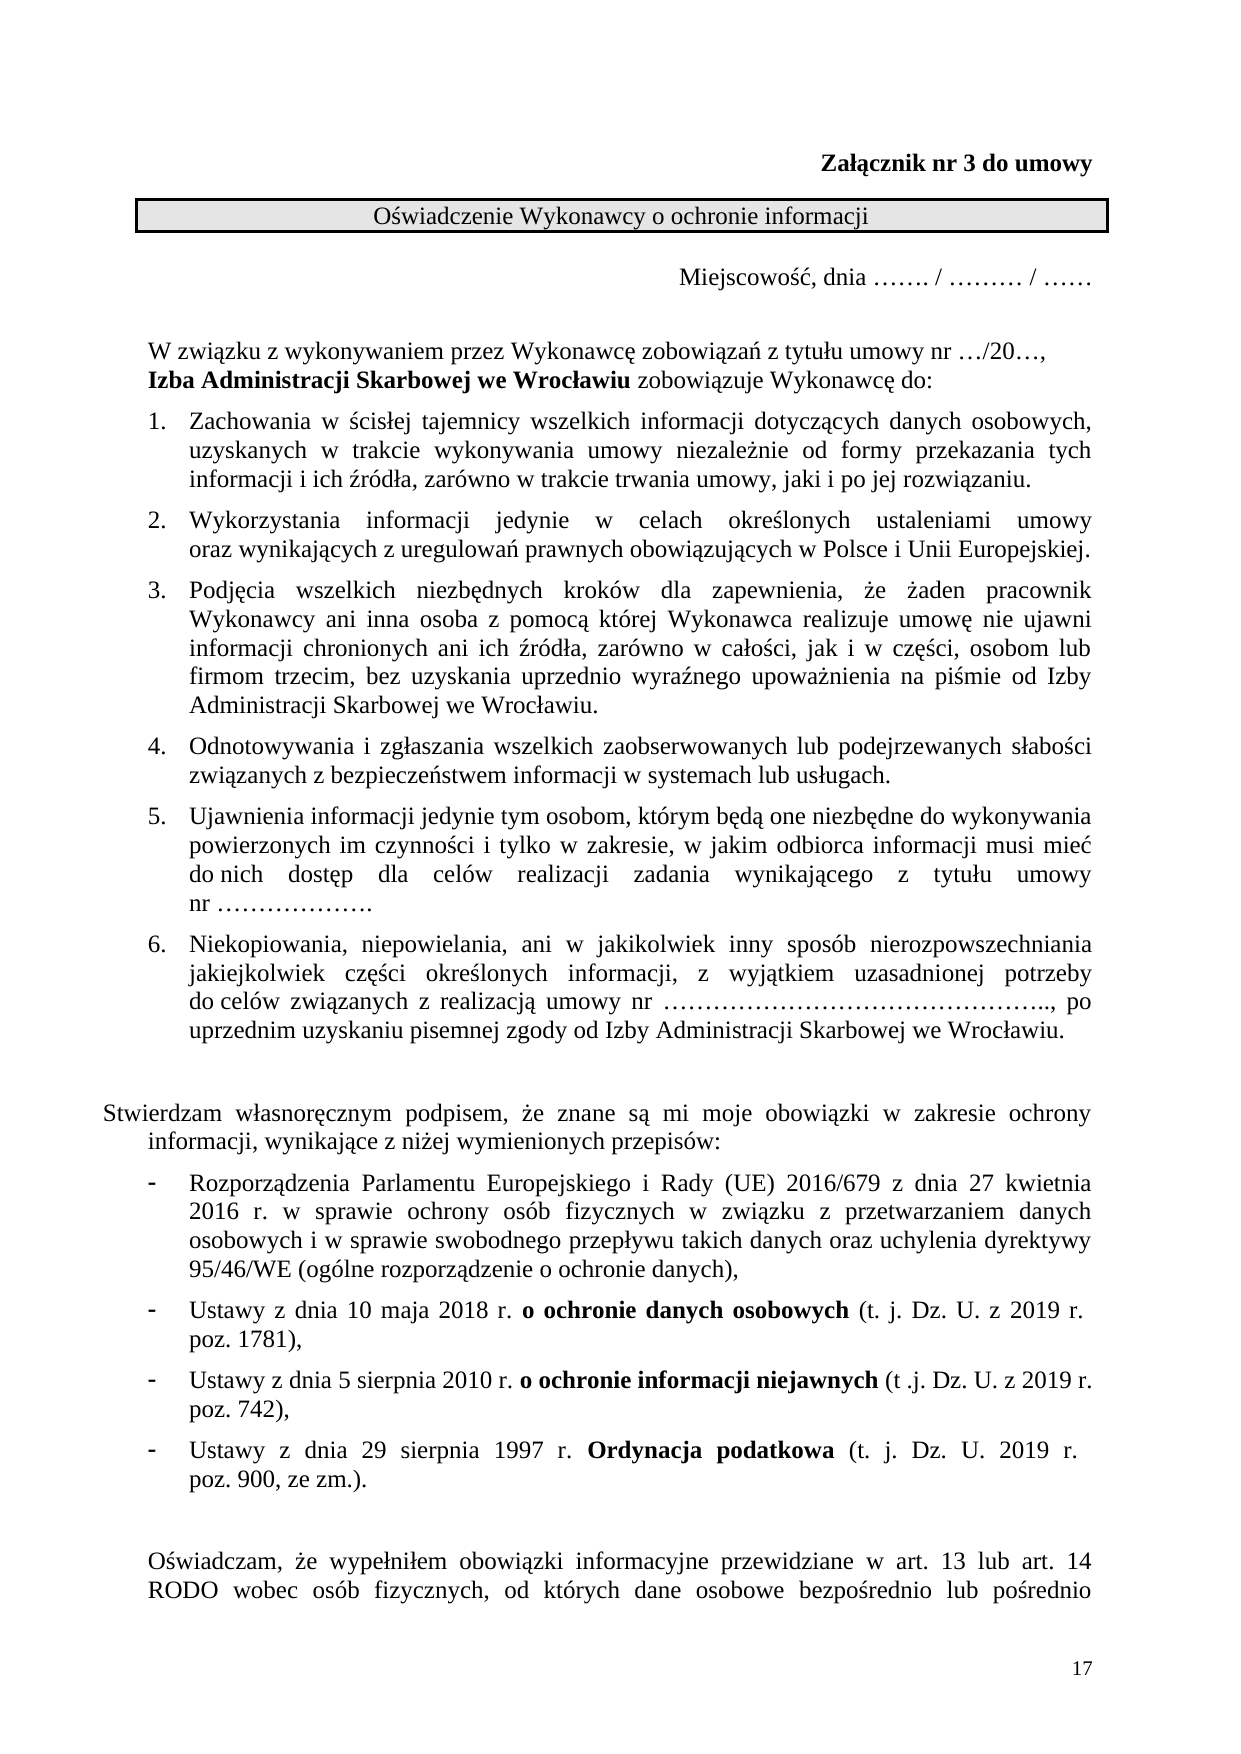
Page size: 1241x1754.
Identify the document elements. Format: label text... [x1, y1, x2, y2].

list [148, 1546, 1093, 1604]
list Ujawnienia informacji jedynie tym osobom, którym będą one niezbędne do wykonywania powierzonych im czynności i tylko w zakresie, w jakim odbiorca informacji musi mieć do nich dostęp dla celów realizacji zadania wynikającego z tytułu umowy nr ………………. [148, 801, 1093, 916]
list Zachowania w ścisłej tajemnicy wszelkich informacji dotyczących danych osobowych, uzyskanych w trakcie wykonywania umowy niezależnie od formy przekazania tych informacji i ich źródła, zarówno w trakcie trwania umowy, jaki i po jej rozwiązaniu. [148, 406, 1093, 493]
list Ustawy z dnia 29 sierpnia 1997 r. Ordynacja podatkowa (t. j. Dz. U. 2019 r. poz. 900, ze zm.). [148, 1435, 1093, 1493]
list Odnotowywania i zgłaszania wszelkich zaobserwowanych lub podejrzewanych słabości związanych z bezpieczeństwem informacji w systemach lub usługach. [148, 731, 1093, 789]
list Niekopiowania, niepowielania, ani w jakikolwiek inny sposób nierozpowszechniania jakiejkolwiek części określonych informacji, z wyjątkiem uzasadnionej potrzeby do celów związanych z realizacją umowy nr ……………………………………….., po uprzednim uzyskaniu pisemnej zgody od Izby Administracji Skarbowej we Wrocławiu. [148, 929, 1093, 1044]
list Stwierdzam własnoręcznym podpisem, że znane są mi moje obowiązki w zakresie ochrony informacji, wynikające z niżej wymienionych przepisów: [103, 1098, 1093, 1155]
text Miejscowość, dnia ……. / ……… / …… [148, 262, 1093, 291]
list Wykorzystania informacji jedynie w celach określonych ustaleniami umowy oraz wynikających z uregulowań prawnych obowiązujących w Polsce i Unii Europejskiej. [148, 505, 1093, 563]
list Rozporządzenia Parlamentu Europejskiego i Rady (UE) 2016/679 z dnia 27 kwietnia 2016 r. w sprawie ochrony osób fizycznych w związku z przetwarzaniem danych osobowych i w sprawie swobodnego przepływu takich danych oraz uchylenia dyrektywy 95/46/WE (ogólne rozporządzenie o ochronie danych), [148, 1168, 1093, 1283]
text W związku z wykonywaniem przez Wykonawcę zobowiązań z tytułu umowy nr …/20…, Izba Administracji Skarbowej we Wrocławiu zobowiązuje Wykonawcę do: [148, 336, 1093, 394]
subtitle Ustawy z dnia 10 maja 2018 r. o ochronie danych osobowych (t. j. Dz. U. z 2019 r. poz. 1781), [148, 1295, 1093, 1353]
list Ustawy z dnia 5 sierpnia 2010 r. o ochronie informacji niejawnych (t .j. Dz. U. z 2019 r. poz. 742), [148, 1365, 1093, 1423]
text Załącznik nr 3 do umowy [148, 148, 1093, 176]
list Podjęcia wszelkich niezbędnych kroków dla zapewnienia, że żaden pracownik Wykonawcy ani inna osoba z pomocą której Wykonawca realizuje umowę nie ujawni informacji chronionych ani ich źródła, zarówno w całości, jak i w części, osobom lub firmom trzecim, bez uzyskania uprzednio wyraźnego upoważnienia na piśmie od Izby Administracji Skarbowej we Wrocławiu. [148, 575, 1093, 719]
table_header Oświadczenie Wykonawcy o ochronie informacji [138, 201, 1106, 230]
